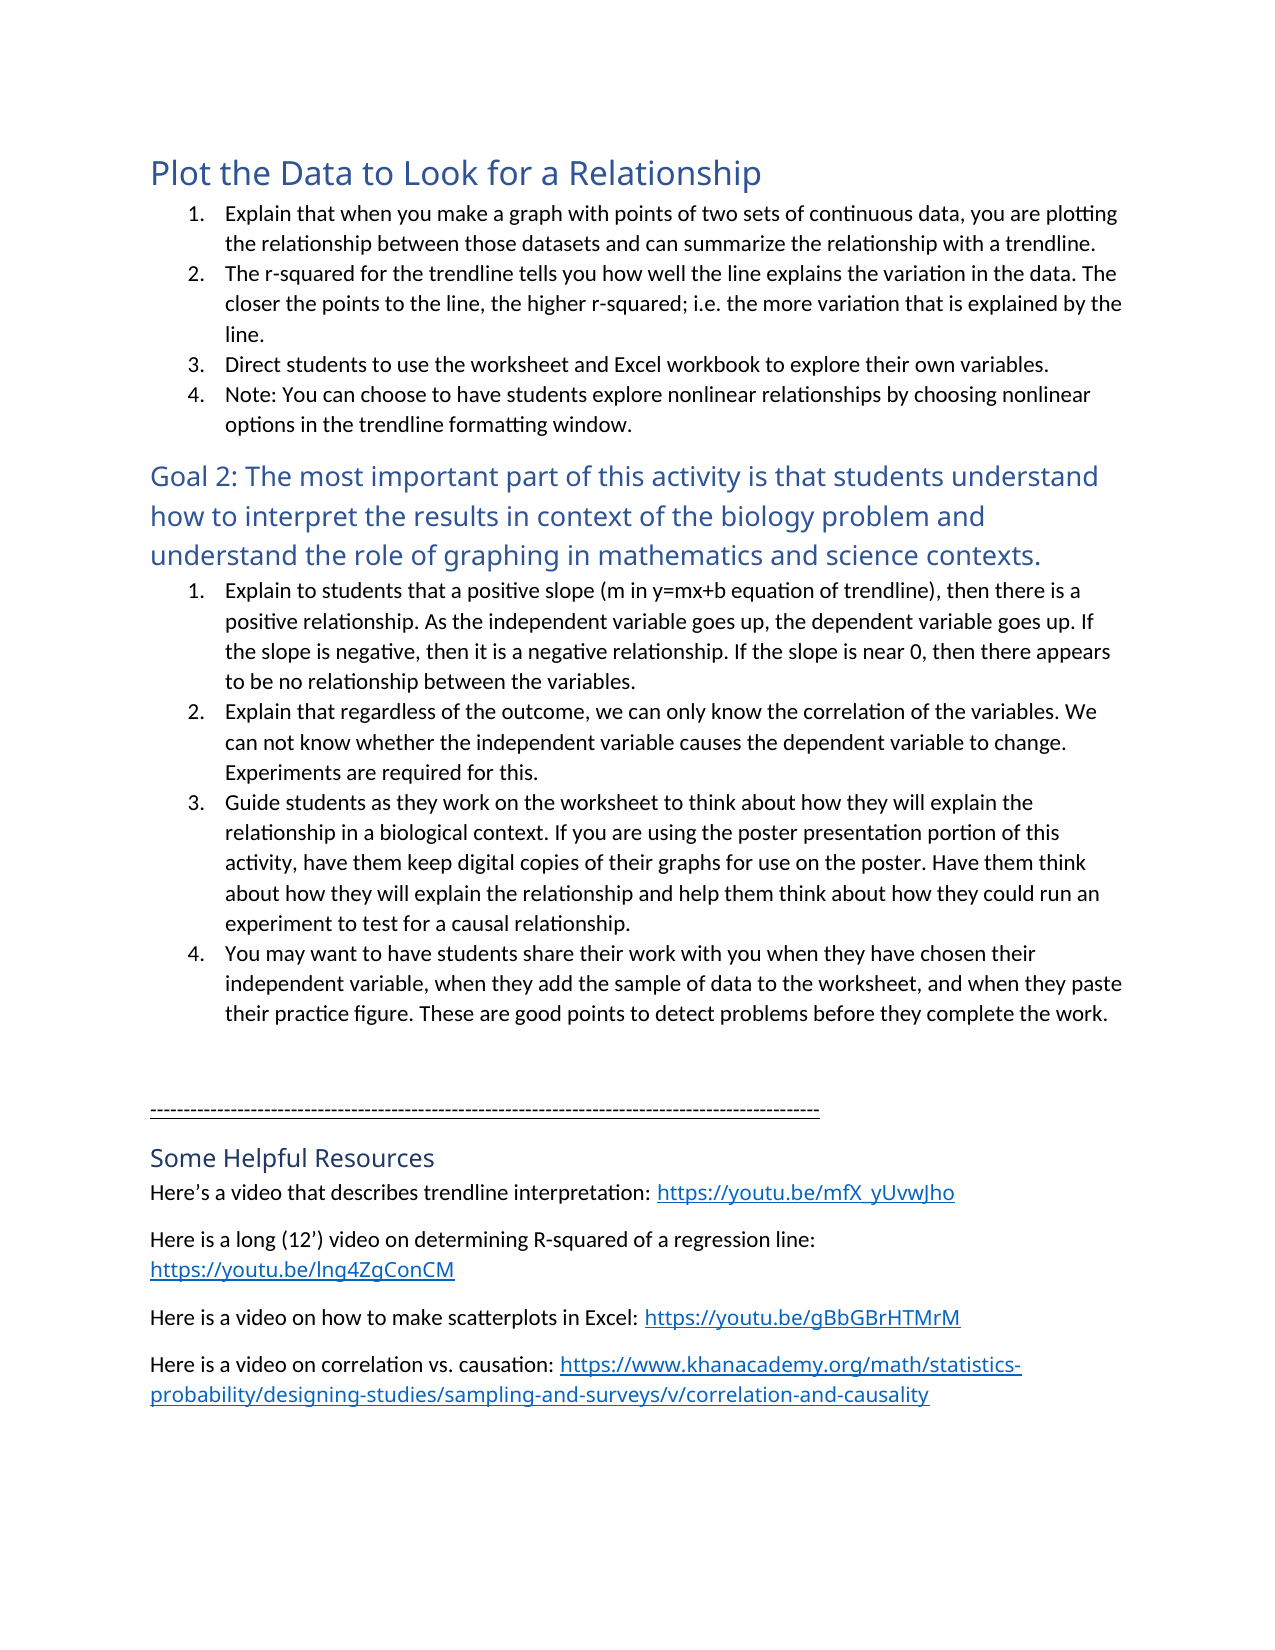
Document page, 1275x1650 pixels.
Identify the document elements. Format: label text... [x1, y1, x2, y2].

text ---------------------------------------------------------------------------------------------------- [150, 1094, 1125, 1122]
list Note: You can choose to have students explore nonlinear relationships by choosing nonlinear options in the trendline formatting window. [187, 380, 1125, 438]
list Explain to students that a positive slope (m in y=mx+b equation of trendline), then there is a positive relationship. As the independent variable goes up, the dependent variable goes up. If the slope is negative, then it is a negative relationship. If the slope is near 0, then there appears to be no relationship between the variables. [187, 577, 1125, 695]
list Guide students as they work on the worksheet to think about how they will explain the relationship in a biological context. If you are using the poster presentation portion of this activity, have them keep digital copies of their graphs for use on the poster. Have them think about how they will explain the relationship and help them think about how they could run an experiment to test for a causal relationship. [187, 788, 1125, 937]
list Direct students to use the worksheet and Excel workbook to explore their own variables. [187, 350, 1125, 378]
text Here is a video on how to make scatterplots in Excel: https://youtu.be/gBbGBrHTMrM [150, 1303, 1125, 1331]
subtitle Plot the Data to Look for a Relationship [150, 150, 1125, 195]
list You may want to have students share their work with you when they have chosen their independent variable, when they add the sample of data to the worksheet, and when they paste their practice figure. These are good points to detect problems before they complete the work. [187, 939, 1125, 1028]
text Here is a long (12’) video on determining R-squared of a regression line: https://youtu.be/lng4ZgConCM [150, 1225, 1125, 1284]
subtitle Goal 2: The most important part of this activity is that students understand how to interpret the results in context of the biology problem and understand the role of graphing in mathematics and science contexts. [150, 457, 1125, 574]
subtitle Some Helpful Resources [150, 1141, 1125, 1175]
text Here is a video on correlation vs. causation: https://www.khanacademy.org/math/statistics-probability/designing-studies/sampling-and-surveys/v/correlation-and-causality [150, 1350, 1125, 1409]
list The r-squared for the trendline tells you how well the line explains the variation in the data. The closer the points to the line, the higher r-squared; i.e. the more variation that is explained by the line. [187, 259, 1125, 348]
list Explain that when you make a graph with points of two sets of continuous data, you are plotting the relationship between those datasets and can summarize the relationship with a trendline. [187, 199, 1125, 257]
list Explain that regardless of the outcome, we can only know the correlation of the variables. We can not know whether the independent variable causes the dependent variable to change. Experiments are required for this. [187, 697, 1125, 786]
text Here’s a video that describes trendline interpretation: https://youtu.be/mfX_yUvwJho [150, 1178, 1125, 1206]
